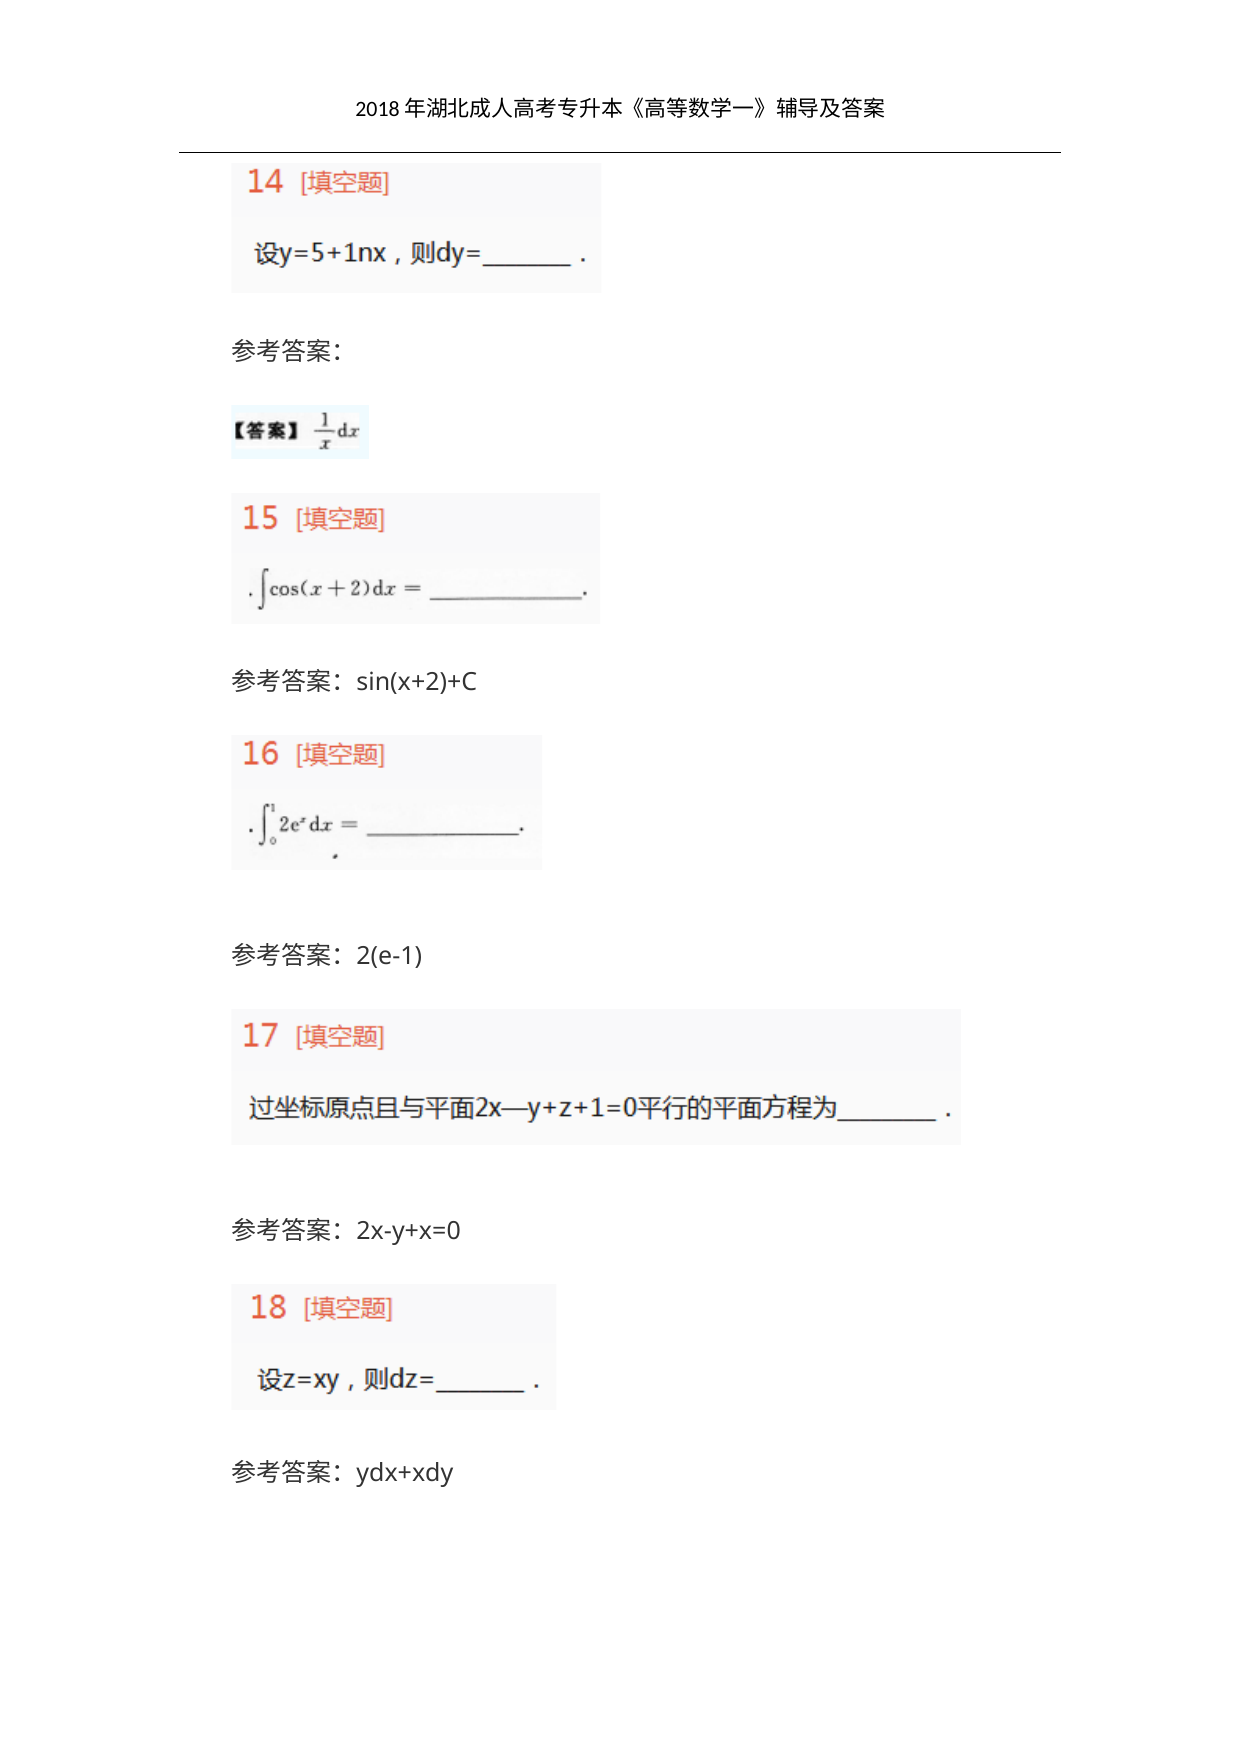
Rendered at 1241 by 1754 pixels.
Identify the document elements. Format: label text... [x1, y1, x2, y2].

text 参考答案：ydx+xdy [187, 1438, 1053, 1503]
picture [231, 1284, 557, 1410]
text 参考答案：sin(x+2)+C [187, 647, 1053, 712]
text 参考答案：2x-y+x=0 [187, 1196, 1053, 1261]
picture [231, 1009, 961, 1145]
picture [231, 493, 600, 624]
text 参考答案：2(e-1) [187, 921, 1053, 986]
picture [231, 163, 602, 293]
text 参考答案： [187, 317, 1053, 382]
picture [231, 405, 369, 459]
picture [231, 735, 543, 870]
